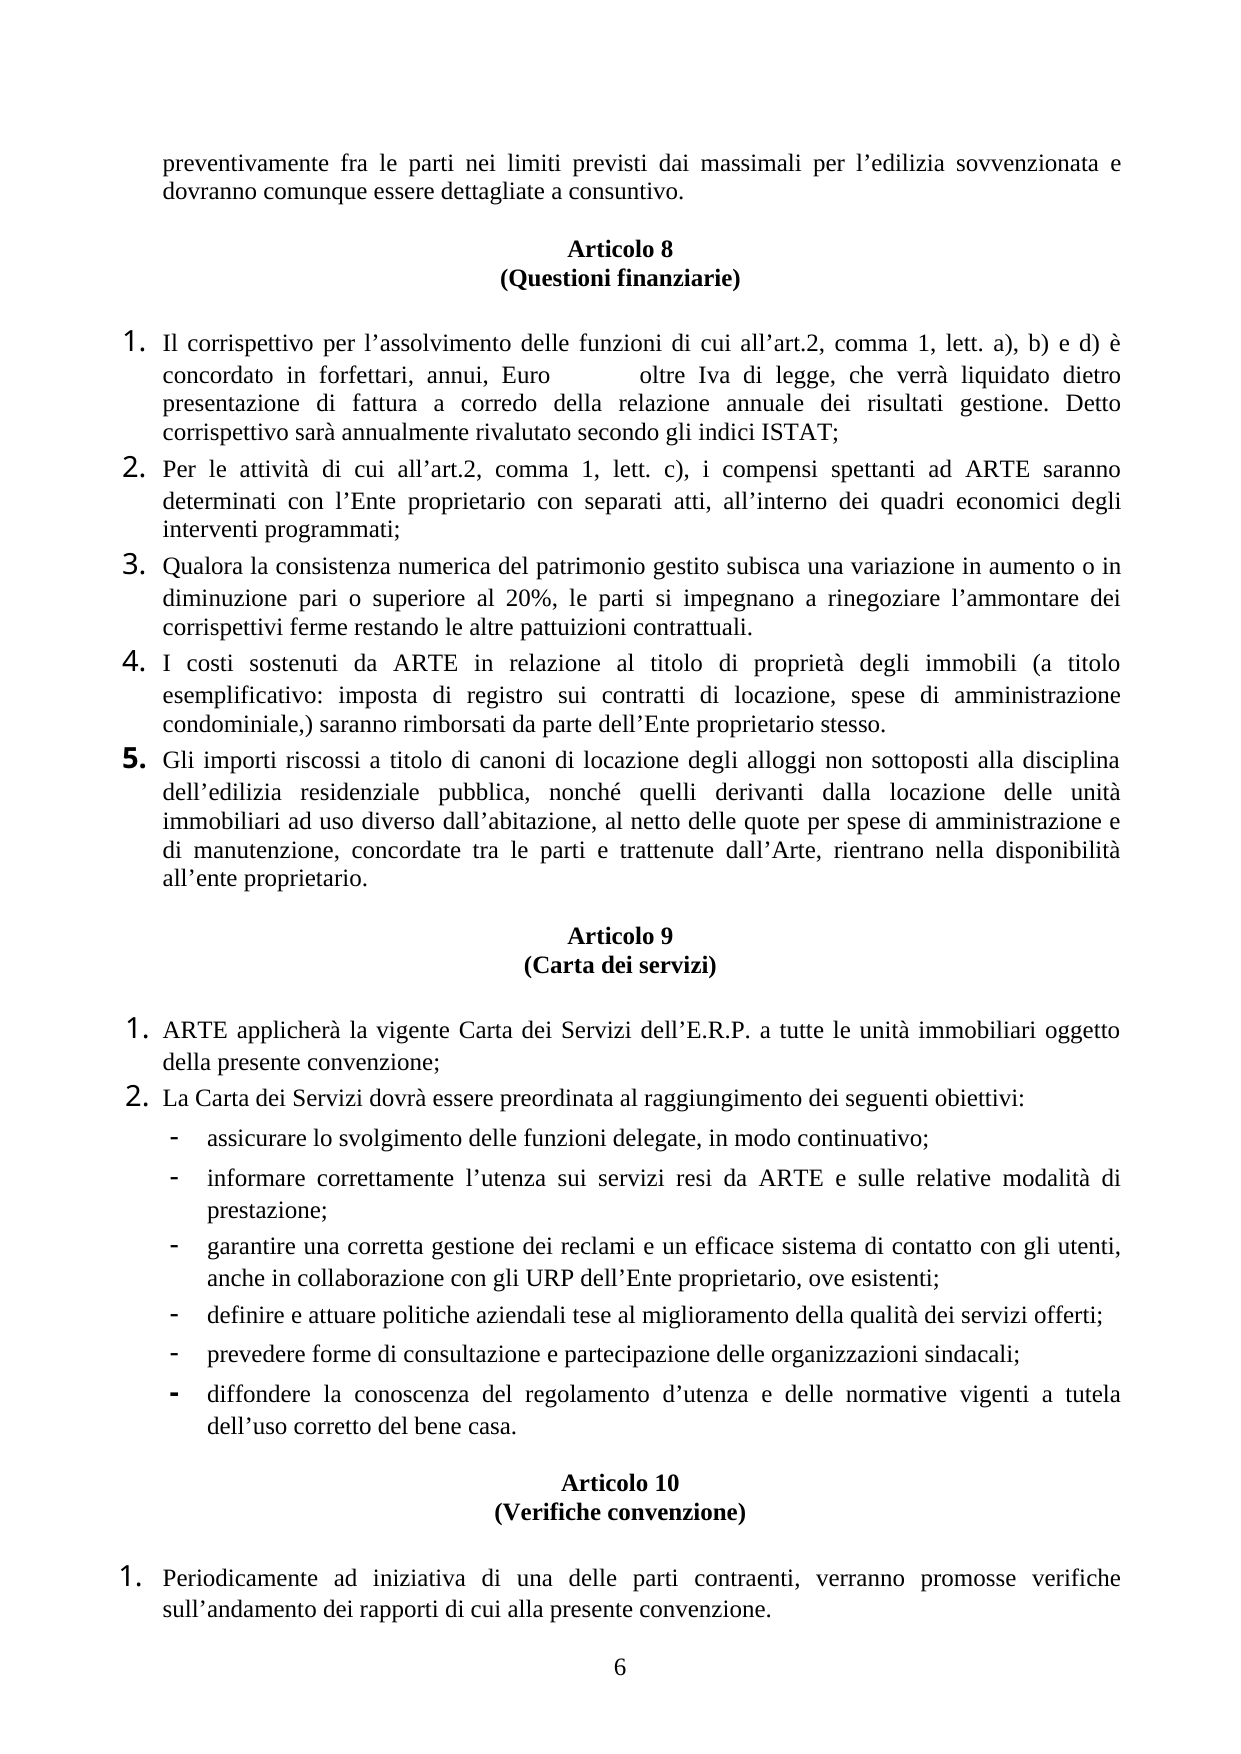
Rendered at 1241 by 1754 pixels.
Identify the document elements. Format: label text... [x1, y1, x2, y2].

list prevedere forme di consultazione e partecipazione delle organizzazioni sindacali; [169, 1332, 1122, 1371]
list Qualora la consistenza numerica del patrimonio gestito subisca una variazione in aumento o in diminuzione pari o superiore al 20%, le parti si impegnano a rinegoziare l’ammontare dei corrispettivi ferme restando le altre pattuizioni contrattuali. [122, 543, 1122, 640]
list Periodicamente ad iniziativa di una delle parti contraenti, verranno promosse verifiche sull’andamento dei rapporti di cui alla presente convenzione. [118, 1555, 1122, 1623]
text (Carta dei servizi) [118, 950, 1122, 978]
text Articolo 8 [118, 234, 1122, 263]
list diffondere la conoscenza del regolamento d’utenza e delle normative vigenti a tutela dell’uso corretto del bene casa. [169, 1371, 1122, 1440]
list definire e attuare politiche aziendali tese al miglioramento della qualità dei servizi offerti; [169, 1292, 1122, 1332]
list ARTE applicherà la vigente Carta dei Servizi dell’E.R.P. a tutte le unità immobiliari oggetto della presente convenzione; [125, 1007, 1122, 1076]
text Articolo 10 [118, 1468, 1122, 1497]
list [118, 148, 1122, 205]
list assicurare lo svolgimento delle funzioni delegate, in modo continuativo; [169, 1115, 1122, 1155]
text Articolo 9 [118, 921, 1122, 950]
list informare correttamente l’utenza sui servizi resi da ARTE e sulle relative modalità di prestazione; [169, 1155, 1122, 1223]
list Il corrispettivo per l’assolvimento delle funzioni di cui all’art.2, comma 1, lett. a), b) e d) è concordato in forfettari, annui, Euro oltre Iva di legge, che verrà liquidato dietro presentazione di fattura a corredo della relazione annuale dei risultati gestione. Detto corrispettivo sarà annualmente rivalutato secondo gli indici ISTAT; [122, 320, 1122, 446]
text (Verifiche convenzione) [118, 1497, 1122, 1526]
list Gli importi riscossi a titolo di canoni di locazione degli alloggi non sottoposti alla disciplina dell’edilizia residenziale pubblica, nonché quelli derivanti dalla locazione delle unità immobiliari ad uso diverso dall’abitazione, al netto delle quote per spese di amministrazione e di manutenzione, concordate tra le parti e trattenute dall’Arte, rientrano nella disponibilità all’ente proprietario. [122, 738, 1122, 892]
list Per le attività di cui all’art.2, comma 1, lett. c), i compensi spettanti ad ARTE saranno determinati con l’Ente proprietario con separati atti, all’interno dei quadri economici degli interventi programmati; [122, 446, 1122, 543]
list I costi sostenuti da ARTE in relazione al titolo di proprietà degli immobili (a titolo esemplificativo: imposta di registro sui contratti di locazione, spese di amministrazione condominiale,) saranno rimborsati da parte dell’Ente proprietario stesso. [122, 640, 1122, 738]
text (Questioni finanziarie) [118, 263, 1122, 291]
list La Carta dei Servizi dovrà essere preordinata al raggiungimento dei seguenti obiettivi: [125, 1076, 1122, 1115]
list garantire una corretta gestione dei reclami e un efficace sistema di contatto con gli utenti, anche in collaborazione con gli URP dell’Ente proprietario, ove esistenti; [169, 1223, 1122, 1292]
